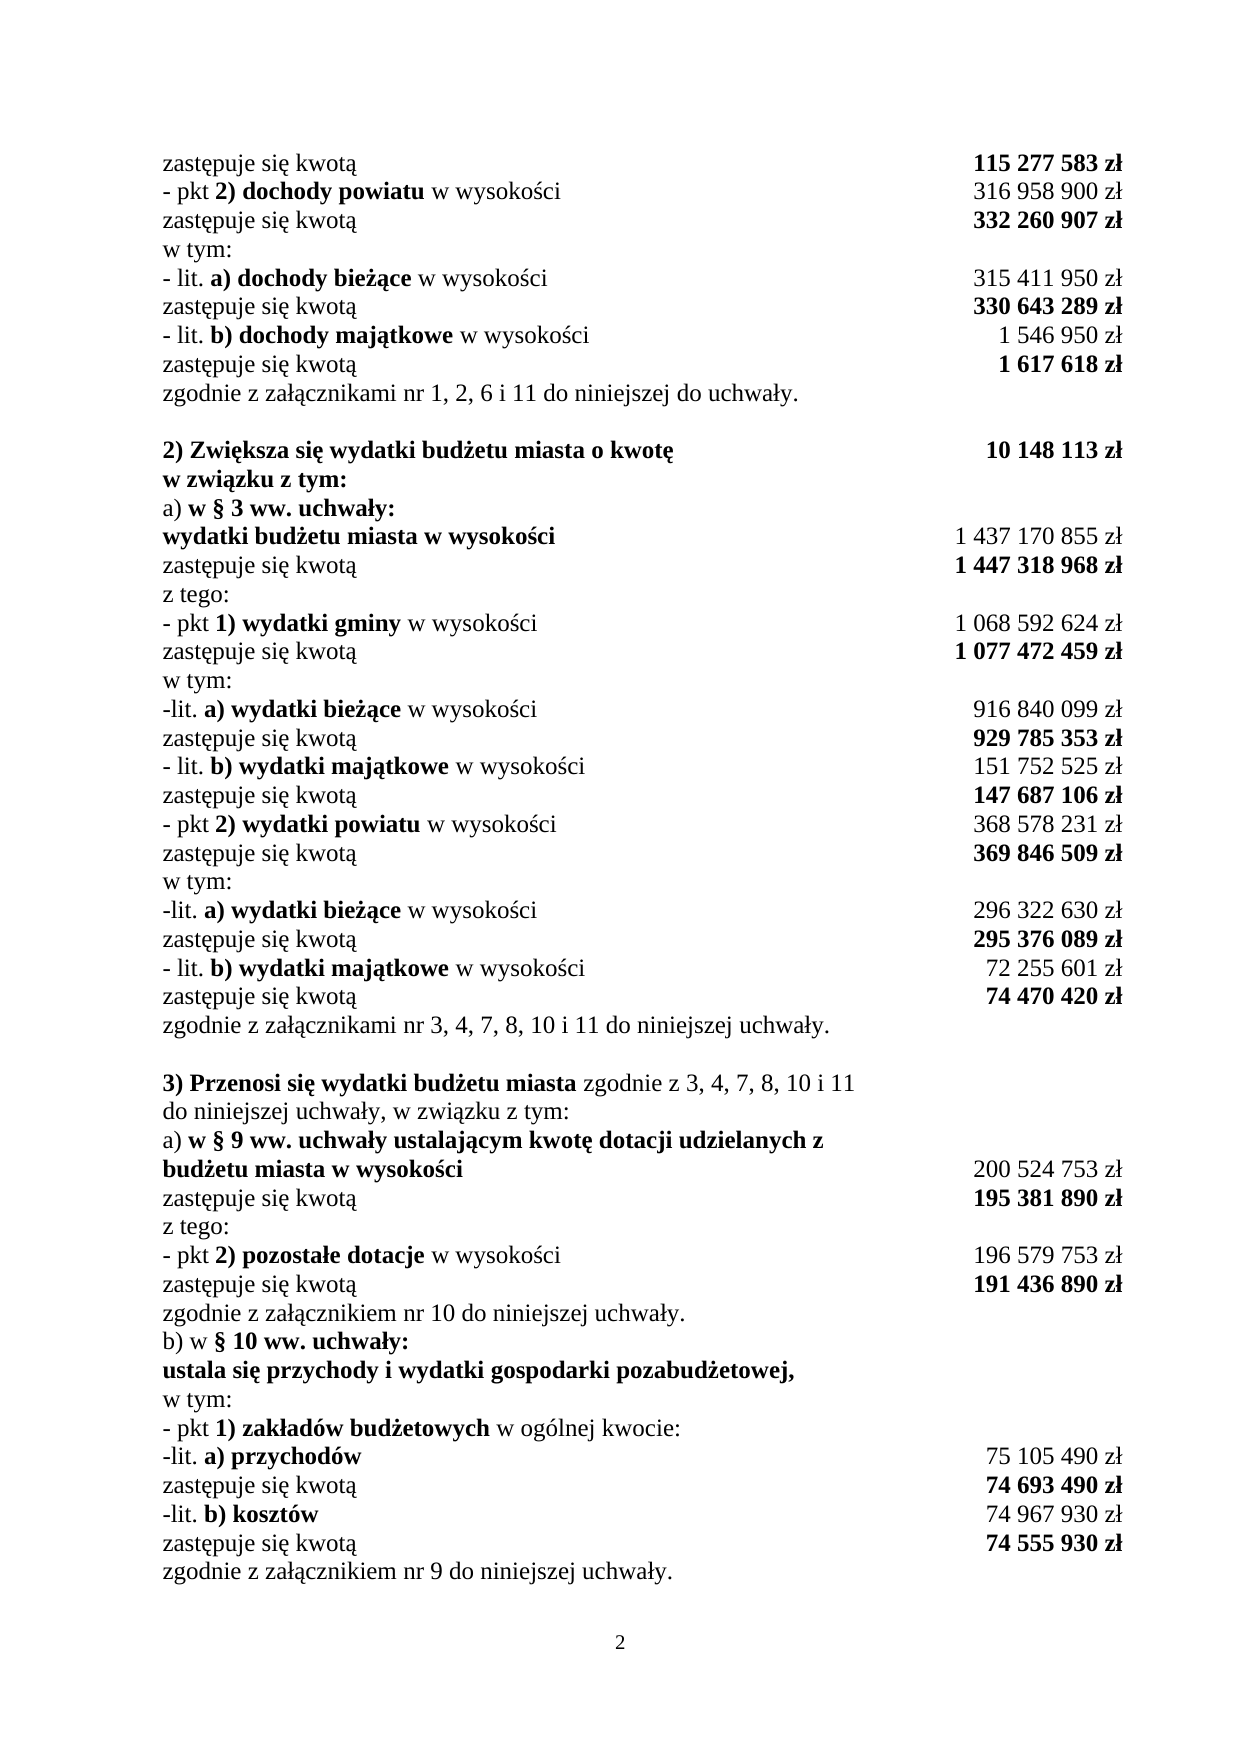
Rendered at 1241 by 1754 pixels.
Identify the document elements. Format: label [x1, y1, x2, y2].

table_header [923, 148, 1129, 1585]
table_header [155, 148, 923, 1585]
